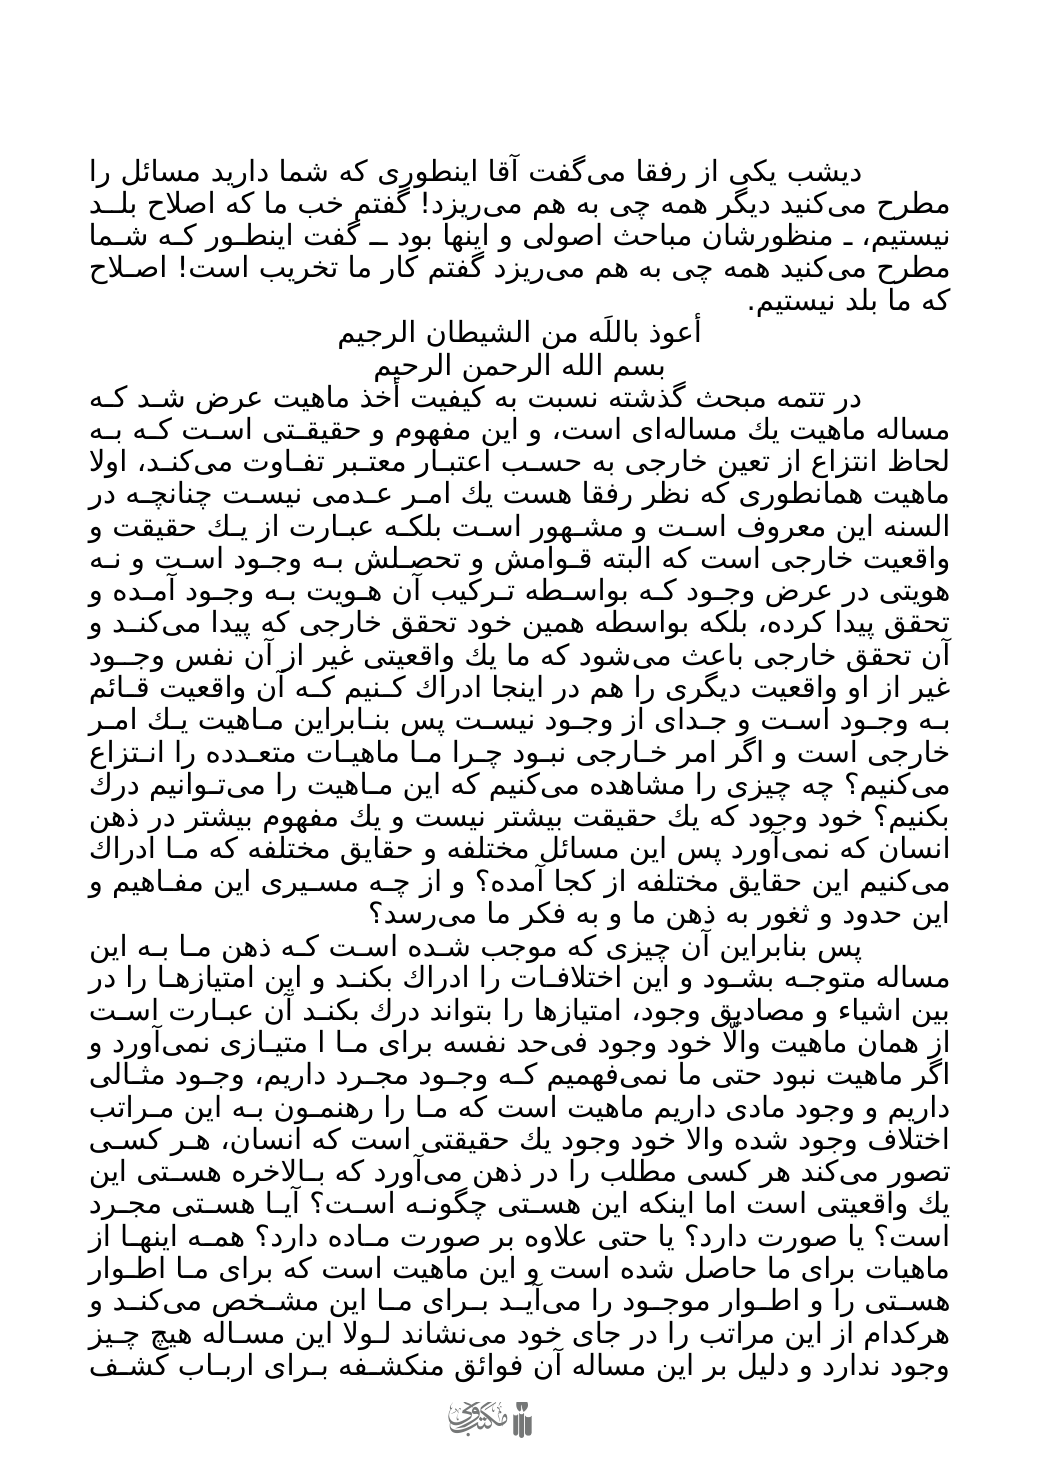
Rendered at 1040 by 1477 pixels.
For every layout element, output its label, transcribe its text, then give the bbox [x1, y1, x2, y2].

text أعوذ باللَه من الشیطان الرجیم [89, 317, 951, 349]
text بسم الله الرحمن الرحیم [89, 349, 951, 381]
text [89, 930, 951, 1382]
text دیشب یكی از رفقا می‌گفت آقا اینطوری كه شما دارید مسائل را مطرح می‌كنید دیگر همه چی به هم می‌ریزد! گفتم خب ما كه اصلاح بلد نیستیم، ـ منظورشان مباحث اصولی و اینها بود ـ گفت اینطور كه شما مطرح می‌كنید همه چی به هم می‌ریزد گفتم كار ما تخریب است! اصلاح كه ما بلد نیستیم. [89, 156, 951, 317]
text در تتمه مبحث گذشته نسبت به كیفیت أخذ ماهیت عرض شد كه مساله ماهیت یك مساله‌ای است، و این مفهوم و حقیقتی است كه به لحاظ انتزاع از تعین خارجی به حسب اعتبار معتبر تفاوت می‌كند، اولا ماهیت همانطوری كه نظر رفقا هست یك امر عدمی نیست چنانچه در السنه این معروف است و مشهور است بلكه عبارت از یك حقیقت و واقعیت خارجی است كه البته قوامش و تحصلش به وجود است و نه هویتی در عرض وجود كه بواسطه تركیب آن هویت به وجود آمده و تحقق پیدا كرده، بلكه بواسطه همین خود تحقق خارجی كه پیدا می‌كند و آن تحقق خارجی باعث می‌شود كه ما یك واقعیتی غیر از آن نفس وجود غیر از او واقعیت دیگری را هم در اینجا ادراك كنیم كه آن واقعیت قائم به وجود است و جدای از وجود نیست پس بنابراین ماهیت یك امر خارجی است و اگر امر خارجی نبود چرا ما ماهیات متعدده را انتزاع می‌كنیم؟ چه چیزی را مشاهده می‌كنیم كه این ماهیت را می‌توانیم درك بكنیم؟ خود وجود كه یك حقیقت بیشتر نیست و یك مفهوم بیشتر در ذهن انسان كه نمی‌آورد پس این مسائل مختلفه و حقایق مختلفه كه ما ادراك می‌كنیم این حقایق مختلفه از كجا آمده؟ و از چه مسیری این مفاهیم و این حدود و ثغور به ذهن ما و به فكر ما می‌رسد؟ [89, 381, 951, 930]
picture [443, 1402, 537, 1438]
